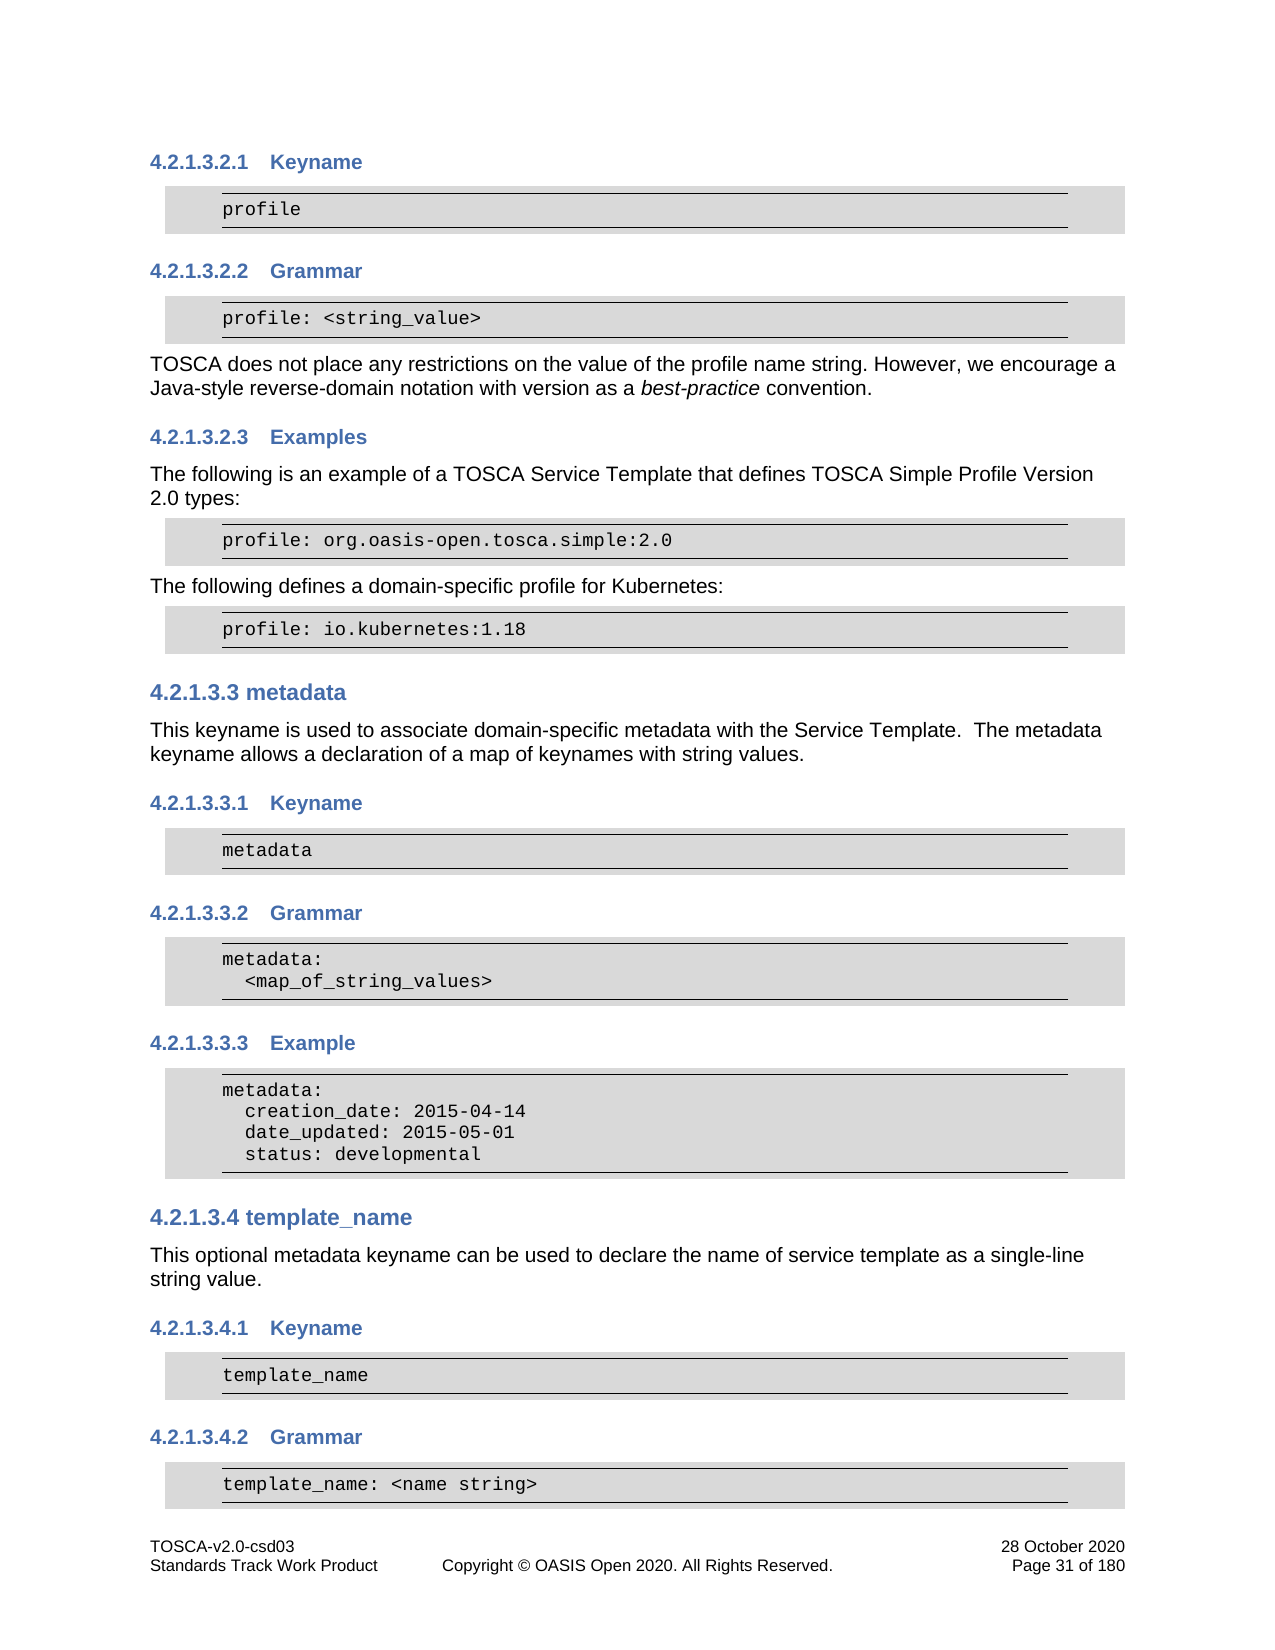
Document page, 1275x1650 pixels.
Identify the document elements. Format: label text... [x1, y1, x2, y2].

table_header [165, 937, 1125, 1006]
subtitle Keyname [150, 1316, 1125, 1340]
subtitle Keyname [150, 791, 1125, 815]
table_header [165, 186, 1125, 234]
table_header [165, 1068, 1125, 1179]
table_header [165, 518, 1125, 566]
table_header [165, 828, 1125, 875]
text The following defines a domain-specific profile for Kubernetes: [150, 574, 1125, 598]
subtitle Keyname [150, 150, 1125, 174]
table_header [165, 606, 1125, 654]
text TOSCA does not place any restrictions on the value of the profile name string. However, we encourage a Java-style reverse-domain notation with version as a best-practice convention. [150, 352, 1125, 400]
subtitle metadata [150, 679, 1125, 706]
text This keyname is used to associate domain-specific metadata with the Service Template. The metadata keyname allows a declaration of a map of keynames with string values. [150, 718, 1125, 766]
subtitle Example [150, 1031, 1125, 1055]
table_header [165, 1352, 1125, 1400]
subtitle Grammar [150, 259, 1125, 283]
text The following is an example of a TOSCA Service Template that defines TOSCA Simple Profile Version 2.0 types: [150, 461, 1125, 509]
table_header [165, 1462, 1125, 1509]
subtitle Examples [150, 425, 1125, 449]
text This optional metadata keyname can be used to declare the name of service template as a single-line string value. [150, 1243, 1125, 1291]
subtitle Grammar [150, 900, 1125, 924]
subtitle Grammar [150, 1425, 1125, 1449]
subtitle template_name [150, 1204, 1125, 1230]
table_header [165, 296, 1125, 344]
